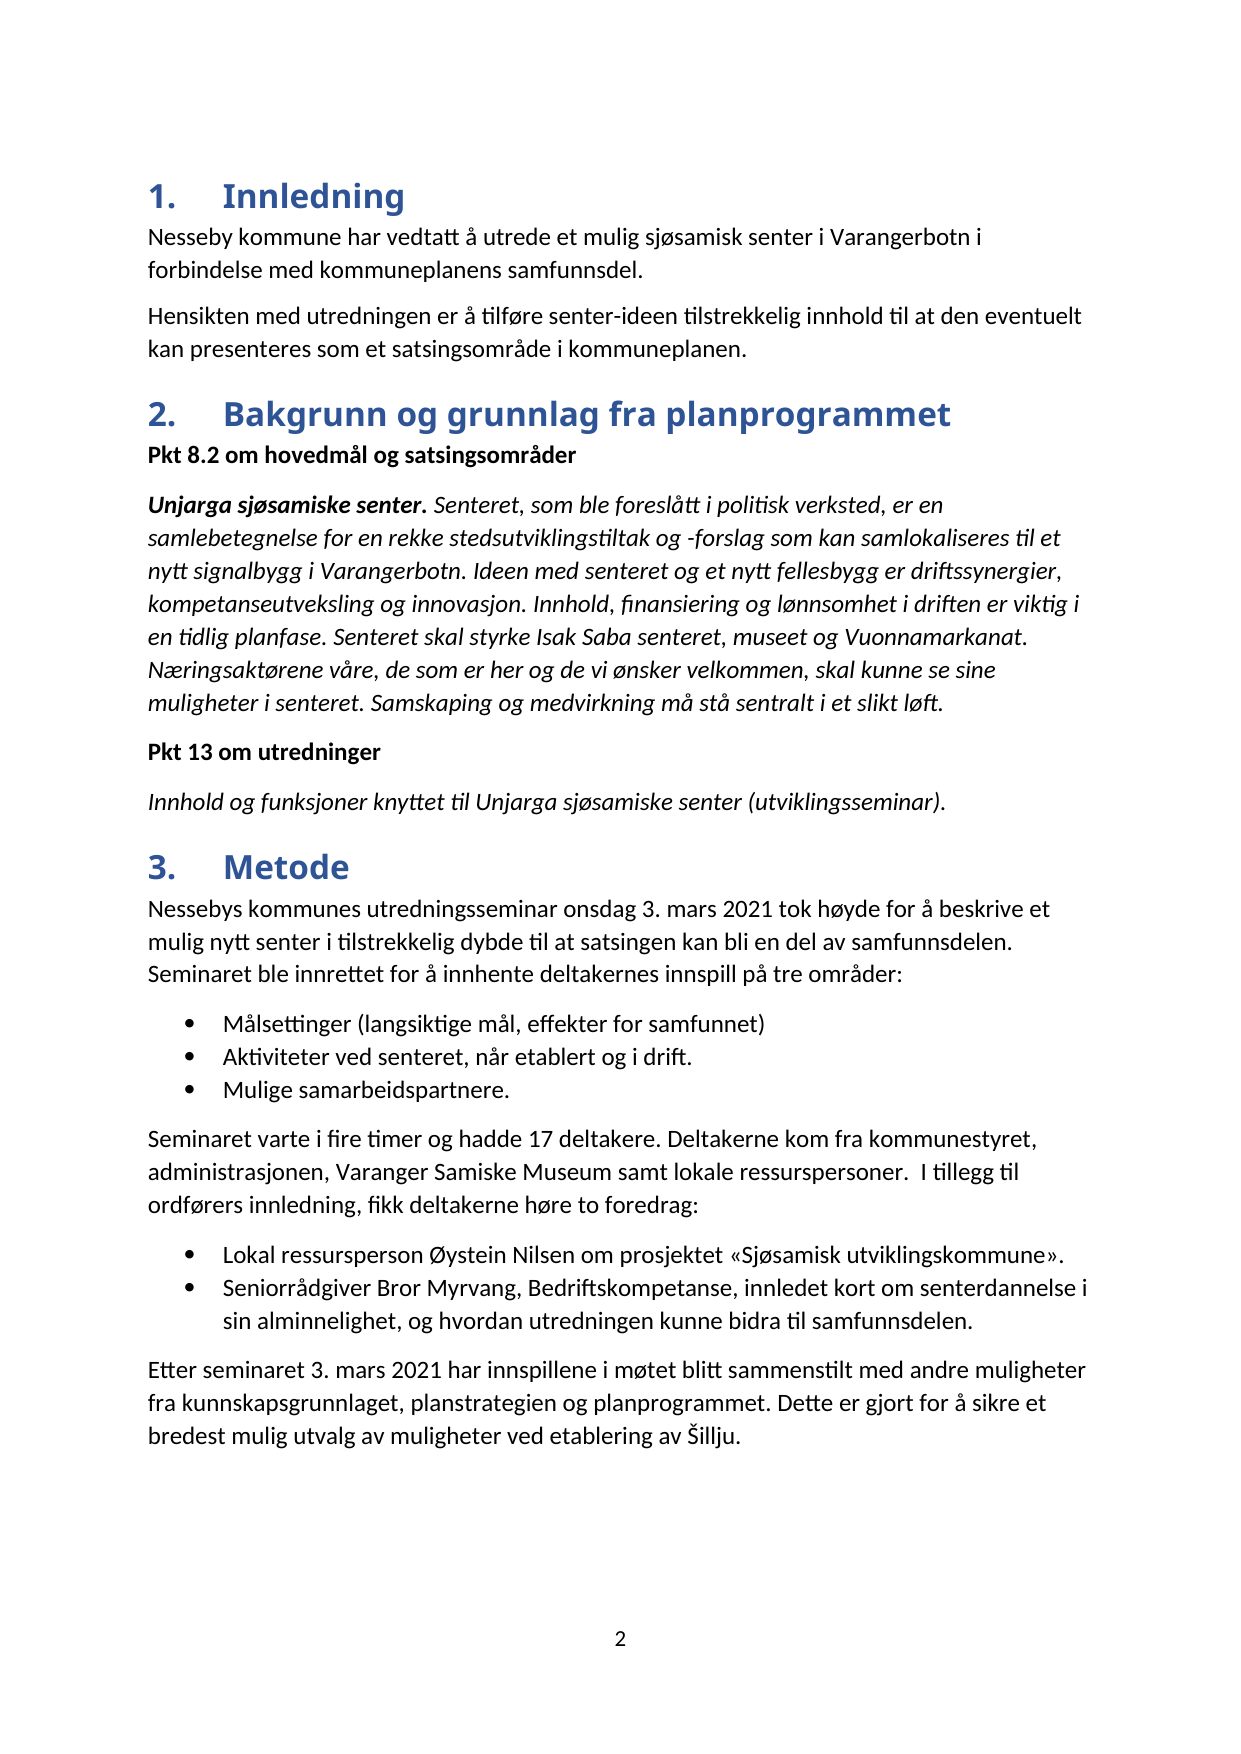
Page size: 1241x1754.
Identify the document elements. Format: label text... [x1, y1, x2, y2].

text Nesseby kommune har vedtatt å utrede et mulig sjøsamisk senter i Varangerbotn i forbindelse med kommuneplanens samfunnsdel. [148, 222, 1093, 285]
list Målsettinger (langsiktige mål, effekter for samfunnet) [185, 1008, 1093, 1039]
text Pkt 8.2 om hovedmål og satsingsområder [148, 440, 1093, 470]
list Seniorrådgiver Bror Myrvang, Bedriftskompetanse, innledet kort om senterdannelse i sin alminnelighet, og hvordan utredningen kunne bidra til samfunnsdelen. [185, 1272, 1093, 1335]
subtitle Metode [148, 844, 1093, 889]
list Mulige samarbeidspartnere. [185, 1074, 1093, 1104]
text Unjarga sjøsamiske senter. Senteret, som ble foreslått i politisk verksted, er en samlebetegnelse for en rekke stedsutviklingstiltak og -forslag som kan samlokaliseres til et nytt signalbygg i Varangerbotn. Ideen med senteret og et nytt fellesbygg er driftssynergier, kompetanseutveksling og innovasjon. Innhold, finansiering og lønnsomhet i driften er viktig i en tidlig planfase. Senteret skal styrke Isak Saba senteret, museet og Vuonnamarkanat. Næringsaktørene våre, de som er her og de vi ønsker velkommen, skal kunne se sine muligheter i senteret. Samskaping og medvirkning må stå sentralt i et slikt løft. [148, 489, 1093, 717]
text Etter seminaret 3. mars 2021 har innspillene i møtet blitt sammenstilt med andre muligheter fra kunnskapsgrunnlaget, planstrategien og planprogrammet. Dette er gjort for å sikre et bredest mulig utvalg av muligheter ved etablering av Šillju. [148, 1354, 1093, 1451]
text Seminaret varte i fire timer og hadde 17 deltakere. Deltakerne kom fra kommunestyret, administrasjonen, Varanger Samiske Museum samt lokale ressurspersoner. I tillegg til ordførers innledning, fikk deltakerne høre to foredrag: [148, 1124, 1093, 1220]
list Aktiviteter ved senteret, når etablert og i drift. [185, 1041, 1093, 1072]
text Innhold og funksjoner knyttet til Unjarga sjøsamiske senter (utviklingsseminar). [148, 786, 1093, 816]
text Pkt 13 om utredninger [148, 736, 1093, 767]
text Hensikten med utredningen er å tilføre senter-ideen tilstrekkelig innhold til at den eventuelt kan presenteres som et satsingsområde i kommuneplanen. [148, 300, 1093, 363]
subtitle Bakgrunn og grunnlag fra planprogrammet [148, 391, 1093, 436]
list Lokal ressursperson Øystein Nilsen om prosjektet «Sjøsamisk utviklingskommune». [185, 1239, 1093, 1269]
subtitle Innledning [148, 173, 1093, 218]
text Nessebys kommunes utredningsseminar onsdag 3. mars 2021 tok høyde for å beskrive et mulig nytt senter i tilstrekkelig dybde til at satsingen kan bli en del av samfunnsdelen. Seminaret ble innrettet for å innhente deltakernes innspill på tre områder: [148, 893, 1093, 989]
